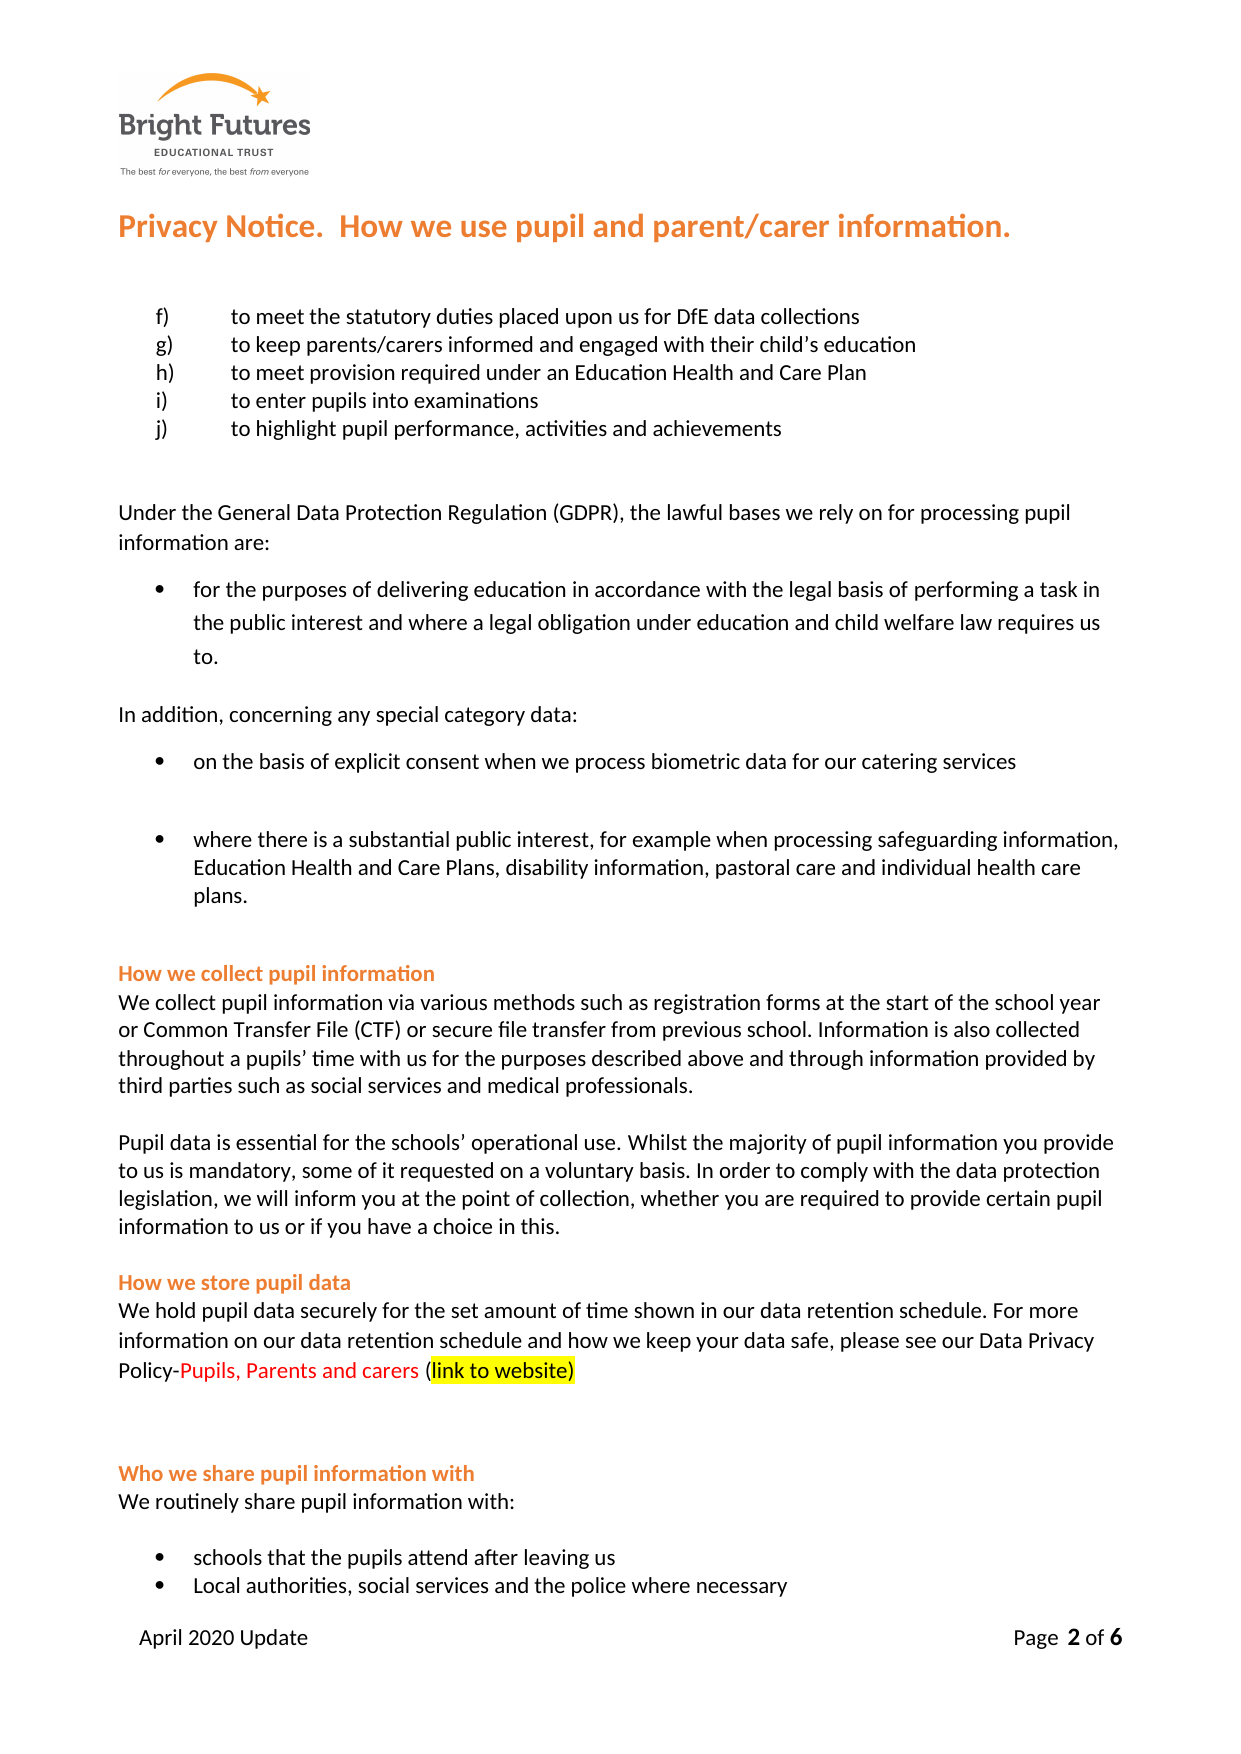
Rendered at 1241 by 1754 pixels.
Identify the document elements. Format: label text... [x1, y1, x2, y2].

list to enter pupils into examinations [156, 386, 1122, 414]
text Under the General Data Protection Regulation (GDPR), the lawful bases we rely on for processing pupil information are: [118, 498, 1122, 556]
list for the purposes of delivering education in accordance with the legal basis of performing a task in the public interest and where a legal obligation under education and child welfare law requires us to. [156, 575, 1122, 670]
list Local authorities, social services and the police where necessary [156, 1571, 1122, 1599]
text How we collect pupil information [118, 959, 1122, 988]
list to meet the statutory duties placed upon us for DfE data collections [156, 302, 1122, 330]
list schools that the pupils attend after leaving us [156, 1543, 1122, 1571]
text Pupil data is essential for the schools’ operational use. Whilst the majority of pupil information you provide to us is mandatory, some of it requested on a voluntary basis. In order to comply with the data protection legislation, we will inform you at the point of collection, whether you are required to provide certain pupil information to us or if you have a choice in this. [118, 1128, 1122, 1240]
list to keep parents/carers informed and engaged with their child’s education [156, 330, 1122, 358]
text How we store pupil data [118, 1268, 1122, 1296]
text In addition, concerning any special category data: [118, 701, 1122, 729]
list on the basis of explicit consent when we process biometric data for our catering services [156, 747, 1122, 776]
list to highlight pupil performance, activities and achievements [156, 414, 1122, 442]
text We routinely share pupil information with: [118, 1487, 1122, 1515]
list to meet provision required under an Education Health and Care Plan [156, 358, 1122, 386]
text We hold pupil data securely for the set amount of time shown in our data retention schedule. For more information on our data retention schedule and how we keep your data safe, please see our Data Privacy Policy-Pupils, Parents and carers (link to website) [118, 1296, 1122, 1384]
text We collect pupil information via various methods such as registration forms at the start of the school year or Common Transfer File (CTF) or secure file transfer from previous school. Information is also collected throughout a pupils’ time with us for the purposes described above and through information provided by third parties such as social services and medical professionals. [118, 988, 1122, 1100]
text Who we share pupil information with [118, 1431, 1122, 1487]
list where there is a substantial public interest, for example when processing safeguarding information, Education Health and Care Plans, disability information, pastoral care and individual health care plans. [156, 826, 1122, 909]
picture [118, 73, 311, 177]
